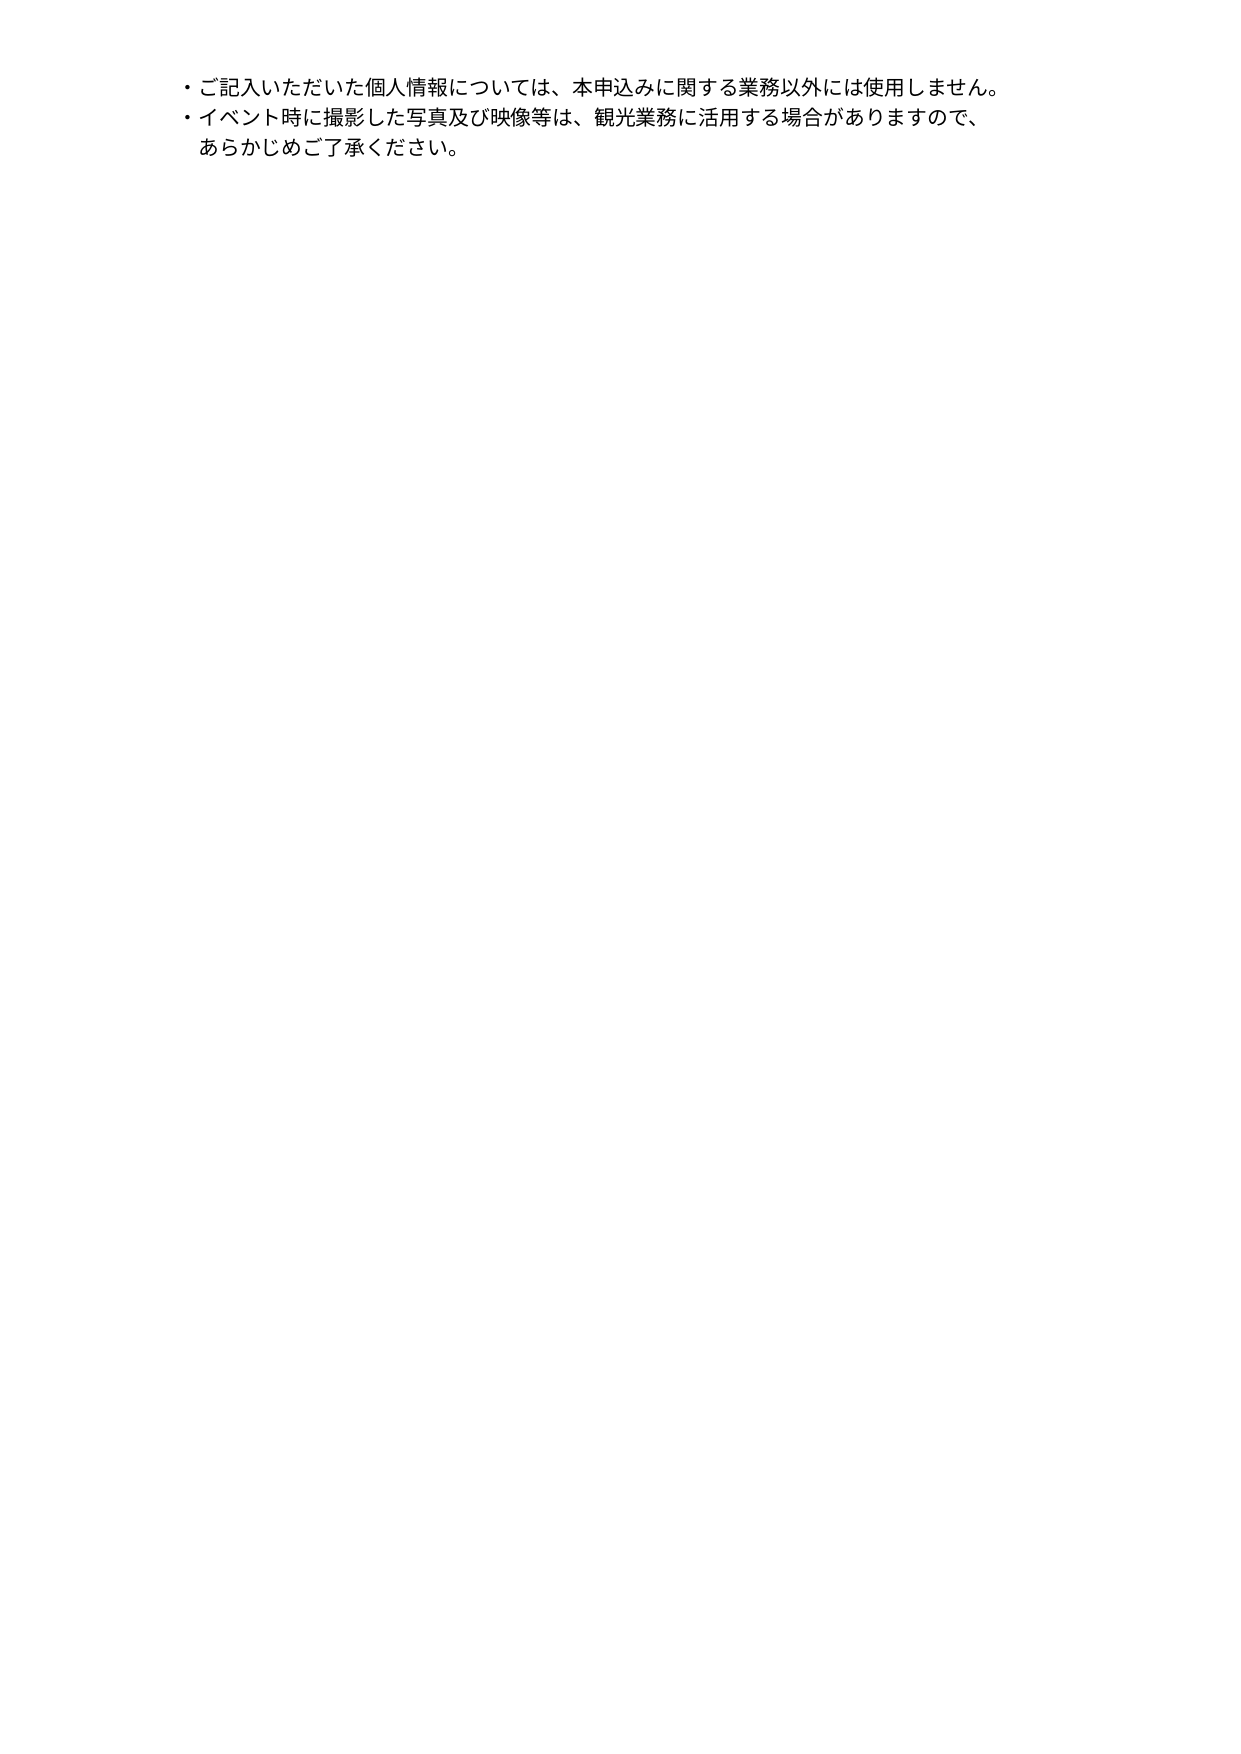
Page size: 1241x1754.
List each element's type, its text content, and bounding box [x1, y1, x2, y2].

text あらかじめご了承ください。 [177, 131, 1063, 161]
text ・イベント時に撮影した写真及び映像等は、観光業務に活用する場合がありますので、 [177, 101, 1063, 131]
text ・ご記入いただいた個人情報については、本申込みに関する業務以外には使用しません。 [177, 71, 1063, 101]
